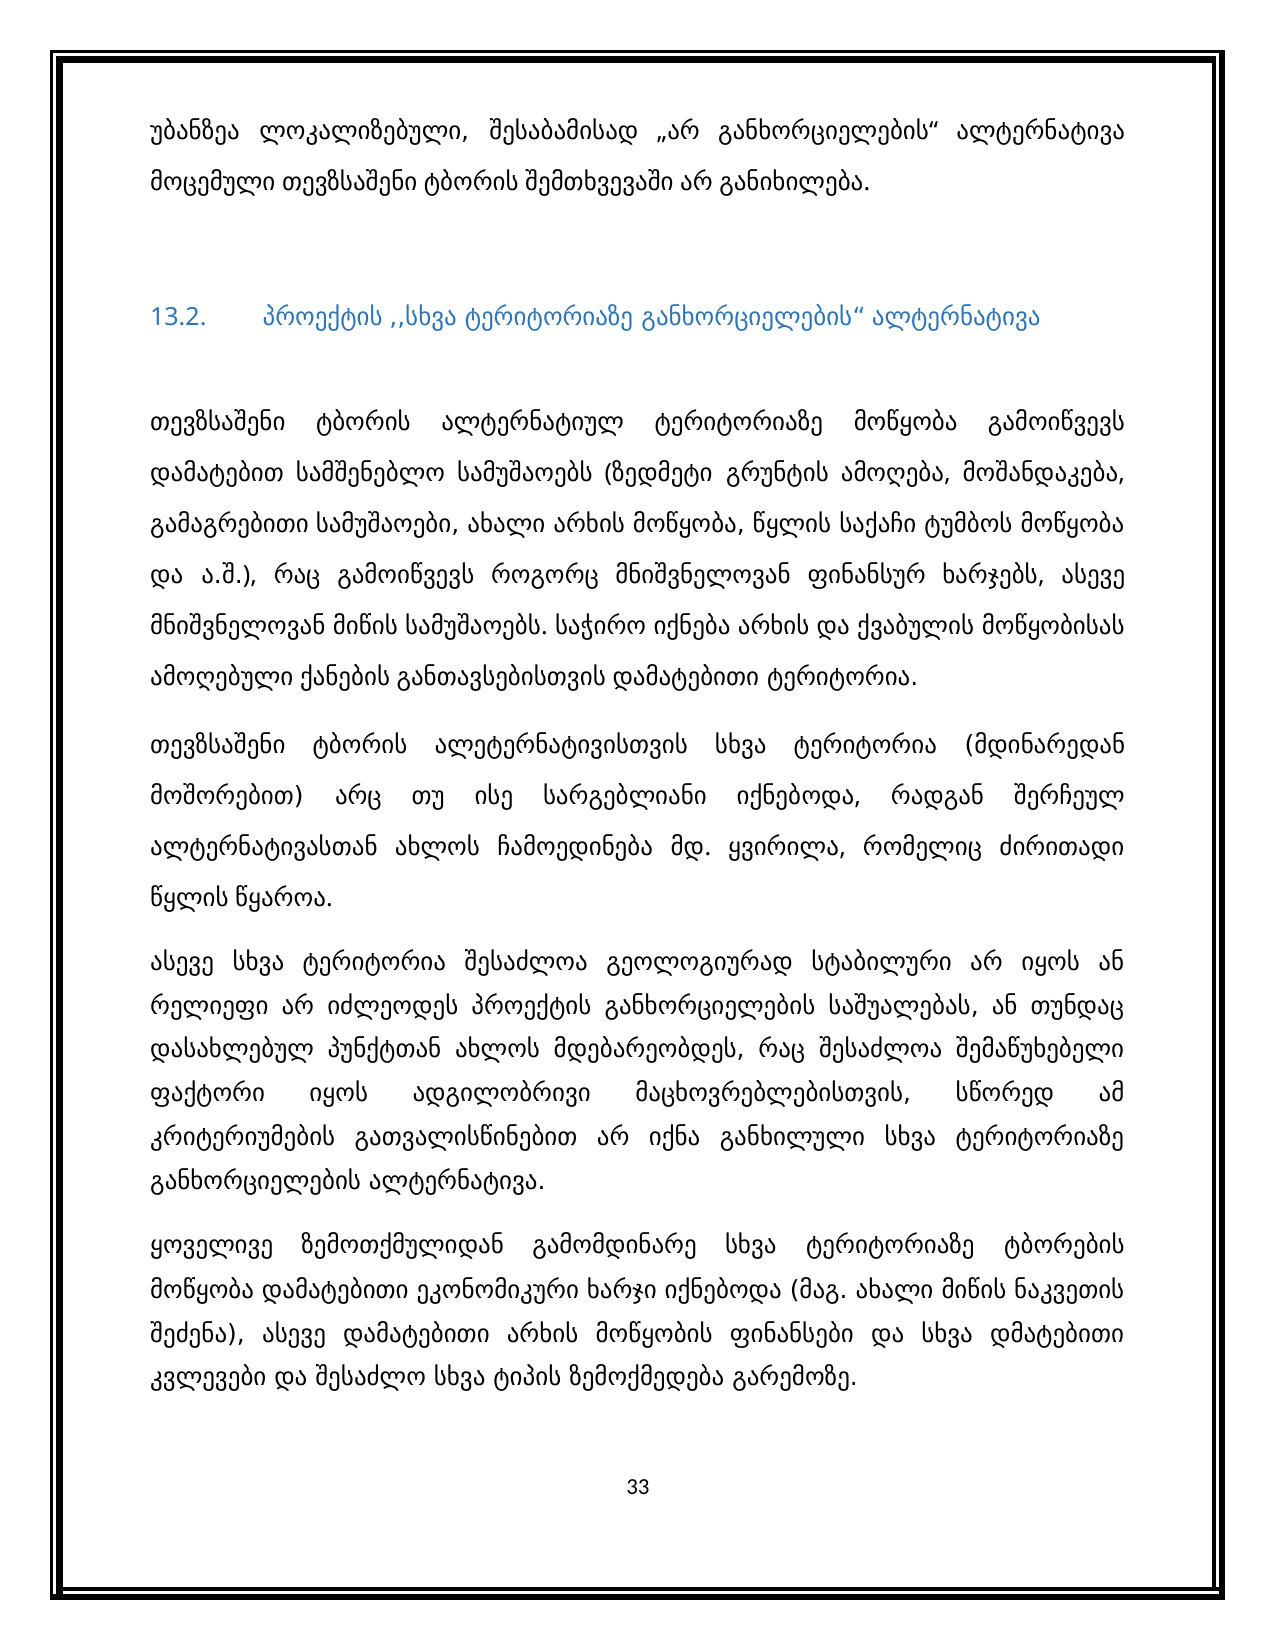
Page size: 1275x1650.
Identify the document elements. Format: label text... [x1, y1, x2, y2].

text თევზსაშენი ტბორის ალტერნატიულ ტერიტორიაზე მოწყობა გამოიწვევს დამატებით სამშენებლო სამუშაოებს (ზედმეტი გრუნტის ამოღება, მოშანდაკება, გამაგრებითი სამუშაოები, ახალი არხის მოწყობა, წყლის საქაჩი ტუმბოს მოწყობა და ა.შ.), რაც გამოიწვევს როგორც მნიშვნელოვან ფინანსურ ხარჯებს, ასევე მნიშვნელოვან მიწის სამუშაოებს. საჭირო იქნება არხის და ქვაბულის მოწყობისას ამოღებული ქანების განთავსებისთვის დამატებითი ტერიტორია. [150, 403, 1125, 693]
text თევზსაშენი ტბორის ალეტერნატივისთვის სხვა ტერიტორია (მდინარედან მოშორებით) არც თუ ისე სარგებლიანი იქნებოდა, რადგან შერჩეულ ალტერნატივასთან ახლოს ჩამოედინება მდ. ყვირილა, რომელიც ძირითადი წყლის წყაროა. [150, 726, 1125, 913]
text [150, 112, 1125, 198]
subtitle პროექტის ,,სხვა ტერიტორიაზე განხორციელების“ ალტერნატივა [150, 299, 1125, 333]
text ყოველივე ზემოთქმულიდან გამომდინარე სხვა ტერიტორიაზე ტბორების მოწყობა დამატებითი ეკონომიკური ხარჯი იქნებოდა (მაგ. ახალი მიწის ნაკვეთის შეძენა), ასევე დამატებითი არხის მოწყობის ფინანსები და სხვა დმატებითი კვლევები და შესაძლო სხვა ტიპის ზემოქმედება გარემოზე. [150, 1226, 1125, 1392]
text ასევე სხვა ტერიტორია შესაძლოა გეოლოგიურად სტაბილური არ იყოს ან რელიეფი არ იძლეოდეს პროექტის განხორციელების საშუალებას, ან თუნდაც დასახლებულ პუნქტთან ახლოს მდებარეობდეს, რაც შესაძლოა შემაწუხებელი ფაქტორი იყოს ადგილობრივი მაცხოვრებლებისთვის, სწორედ ამ კრიტერიუმების გათვალისწინებით არ იქნა განხილული სხვა ტერიტორიაზე განხორციელების ალტერნატივა. [150, 947, 1125, 1195]
